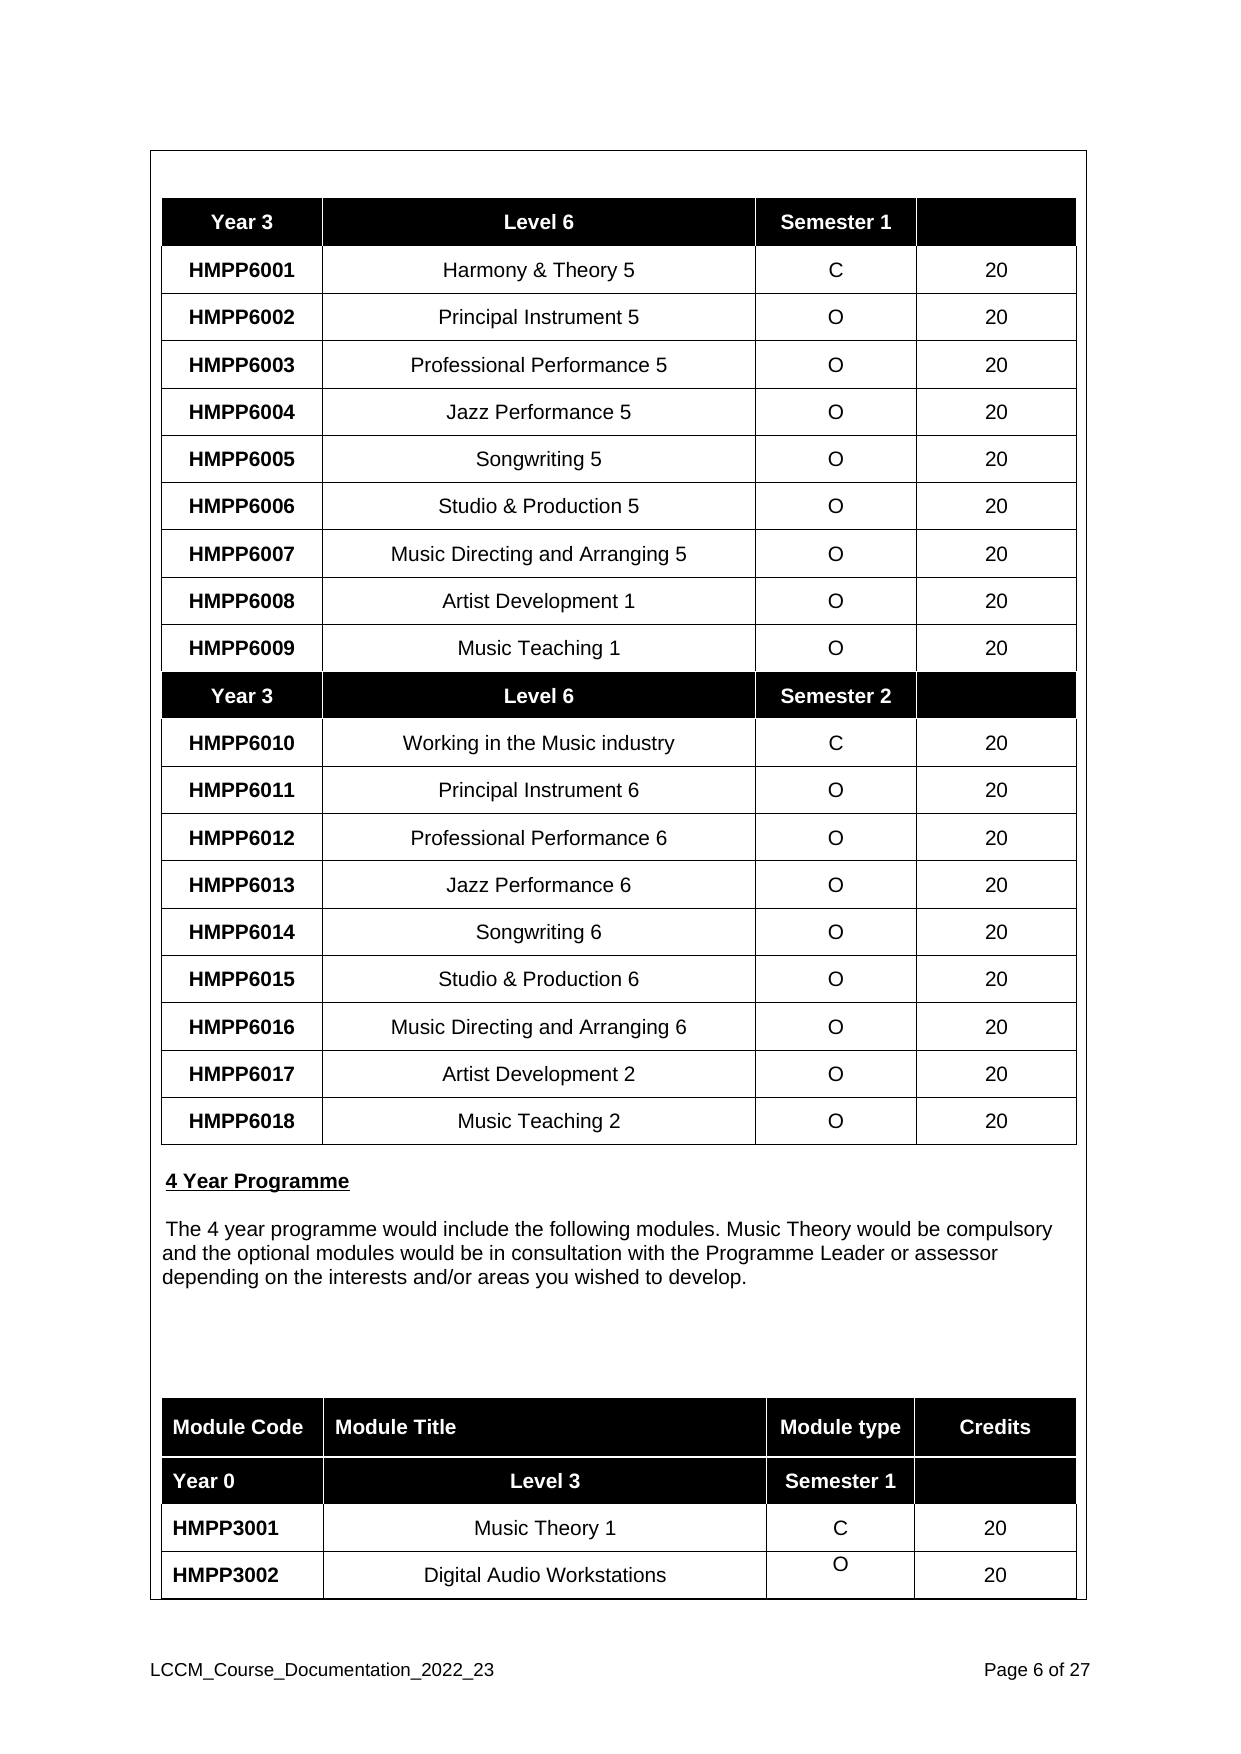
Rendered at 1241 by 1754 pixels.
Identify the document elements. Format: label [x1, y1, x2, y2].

table_cell [151, 151, 1086, 1599]
